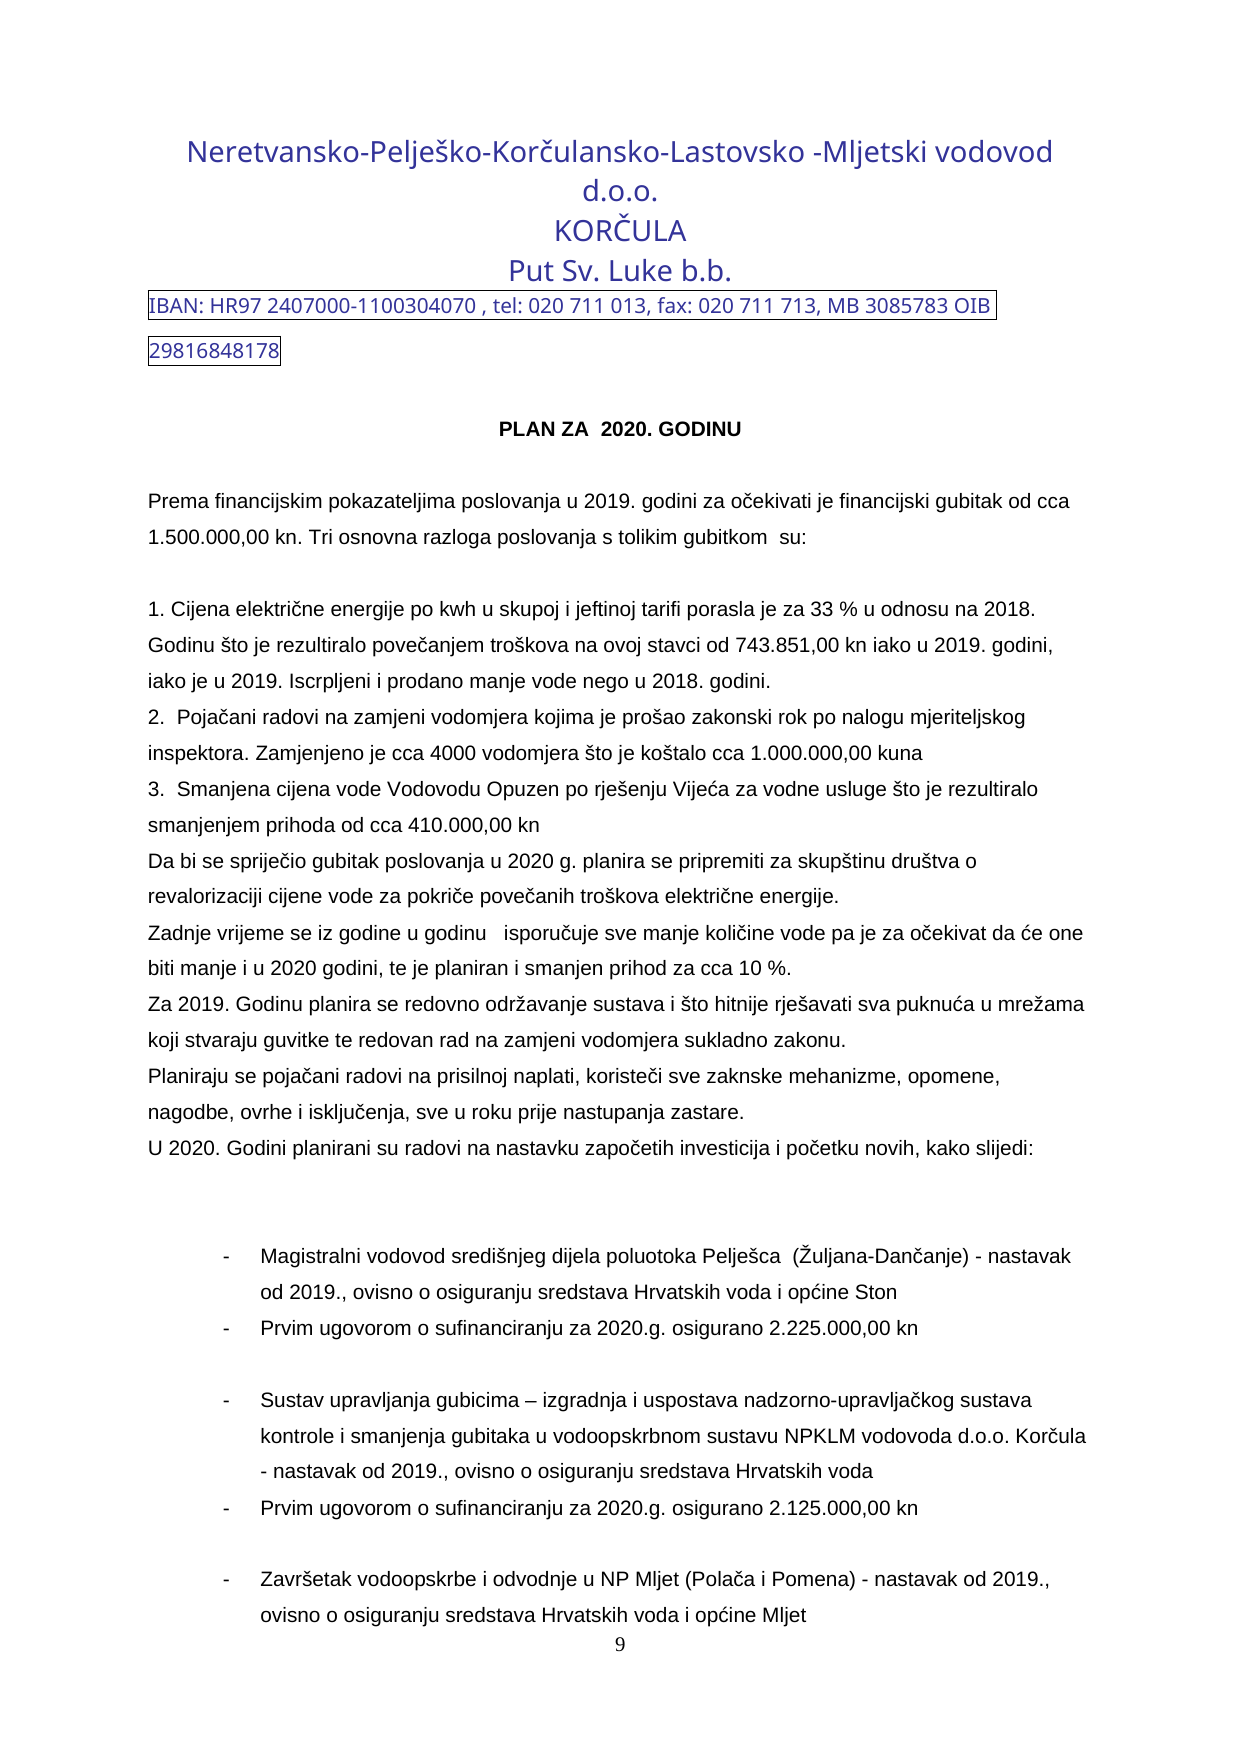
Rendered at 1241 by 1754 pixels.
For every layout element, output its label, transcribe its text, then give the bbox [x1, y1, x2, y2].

list Sustav upravljanja gubicima – izgradnja i uspostava nadzorno-upravljačkog sustava kontrole i smanjenja gubitaka u vodoopskrbnom sustavu NPKLM vodovoda d.o.o. Korčula - nastavak od 2019., ovisno o osiguranju sredstava Hrvatskih voda [223, 1387, 1093, 1483]
text Da bi se spriječio gubitak poslovanja u 2020 g. planira se pripremiti za skupštinu društva o revalorizaciji cijene vode za pokriče povečanih troškova električne energije. [148, 848, 1093, 908]
list Magistralni vodovod središnjeg dijela poluotoka Pelješca (Žuljana-Dančanje) - nastavak od 2019., ovisno o osiguranju sredstava Hrvatskih voda i općine Ston [223, 1244, 1093, 1304]
title Neretvansko-Pelješko-Korčulansko-Lastovsko -Mljetski vodovod d.o.o. [148, 131, 1093, 210]
list Prvim ugovorom o sufinanciranju za 2020.g. osigurano 2.225.000,00 kn [223, 1316, 1093, 1339]
text 1. Cijena električne energije po kwh u skupoj i jeftinoj tarifi porasla je za 33 % u odnosu na 2018. Godinu što je rezultiralo povečanjem troškova na ovoj stavci od 743.851,00 kn iako u 2019. godini, iako je u 2019. Iscrpljeni i prodano manje vode nego u 2018. godini. [148, 597, 1093, 693]
text Prema financijskim pokazateljima poslovanja u 2019. godini za očekivati je financijski gubitak od cca 1.500.000,00 kn. Tri osnovna razloga poslovanja s tolikim gubitkom su: [148, 489, 1093, 549]
text Zadnje vrijeme se iz godine u godinu isporučuje sve manje količine vode pa je za očekivat da će one biti manje i u 2020 godini, te je planiran i smanjen prihod za cca 10 %. [148, 920, 1093, 980]
list Završetak vodoopskrbe i odvodnje u NP Mljet (Polača i Pomena) - nastavak od 2019., ovisno o osiguranju sredstava Hrvatskih voda i općine Mljet [223, 1567, 1093, 1627]
text 3. Smanjena cijena vode Vodovodu Opuzen po rješenju Vijeća za vodne usluge što je rezultiralo smanjenjem prihoda od cca 410.000,00 kn [148, 777, 1093, 836]
text IBAN: HR97 2407000-1100304070 , tel: 020 711 013, fax: 020 711 713, MB 3085783 OIB 29816848178 [148, 290, 1093, 366]
text KORČULA [148, 210, 1093, 250]
text PLAN ZA 2020. GODINU [148, 417, 1093, 441]
text Za 2019. Godinu planira se redovno održavanje sustava i što hitnije rješavati sva puknuća u mrežama koji stvaraju guvitke te redovan rad na zamjeni vodomjera sukladno zakonu. [148, 992, 1093, 1052]
text U 2020. Godini planirani su radovi na nastavku započetih investicija i početku novih, kako slijedi: [148, 1136, 1093, 1160]
text Planiraju se pojačani radovi na prisilnoj naplati, koristeči sve zaknske mehanizme, opomene, nagodbe, ovrhe i isključenja, sve u roku prije nastupanja zastare. [148, 1064, 1093, 1124]
text Put Sv. Luke b.b. [148, 250, 1093, 290]
text 2. Pojačani radovi na zamjeni vodomjera kojima je prošao zakonski rok po nalogu mjeriteljskog inspektora. Zamjenjeno je cca 4000 vodomjera što je koštalo cca 1.000.000,00 kuna [148, 705, 1093, 764]
list Prvim ugovorom o sufinanciranju za 2020.g. osigurano 2.125.000,00 kn [223, 1495, 1093, 1519]
